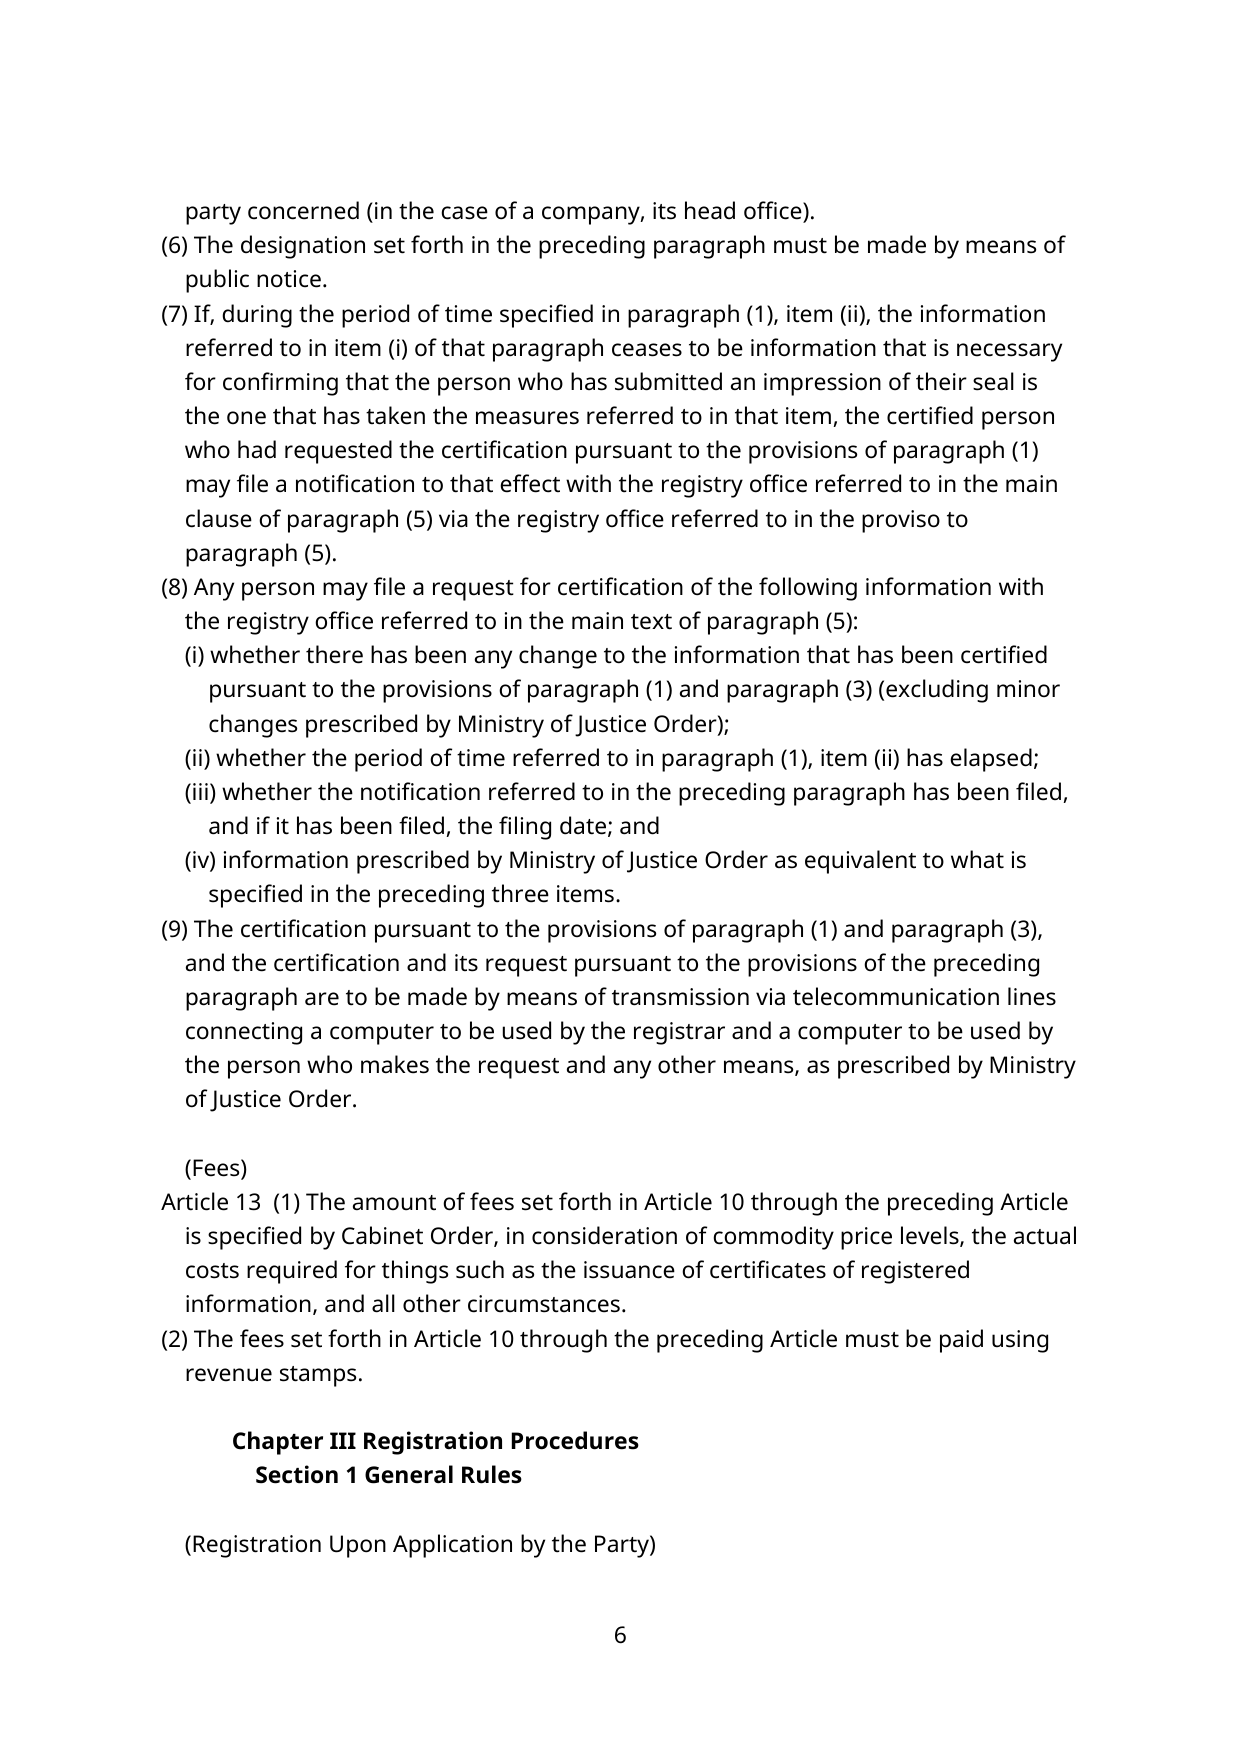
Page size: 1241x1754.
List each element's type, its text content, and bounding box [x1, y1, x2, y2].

text (6) The designation set forth in the preceding paragraph must be made by means of public notice. [161, 228, 1079, 296]
text (9) The certification pursuant to the provisions of paragraph (1) and paragraph (3), and the certification and its request pursuant to the provisions of the preceding paragraph are to be made by means of transmission via telecommunication lines connecting a computer to be used by the registrar and a computer to be used by the person who makes the request and any other means, as prescribed by Ministry of Justice Order. [161, 911, 1079, 1116]
text (Fees) [184, 1150, 1079, 1184]
text (iii) whether the notification referred to in the preceding paragraph has been filed, and if it has been filed, the filing date; and [184, 774, 1079, 843]
text (8) Any person may file a request for certification of the following information with the registry office referred to in the main text of paragraph (5): [161, 569, 1079, 638]
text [161, 194, 1079, 228]
text (iv) information prescribed by Ministry of Justice Order as equivalent to what is specified in the preceding three items. [184, 843, 1079, 911]
text (i) whether there has been any change to the information that has been certified pursuant to the provisions of paragraph (1) and paragraph (3) (excluding minor changes prescribed by Ministry of Justice Order); [184, 638, 1079, 740]
text Section 1 General Rules [253, 1458, 1079, 1492]
text (ii) whether the period of time referred to in paragraph (1), item (ii) has elapsed; [184, 740, 1079, 774]
text Article 13 (1) The amount of fees set forth in Article 10 through the preceding Article is specified by Cabinet Order, in consideration of commodity price levels, the actual costs required for things such as the issuance of certificates of registered information, and all other circumstances. [161, 1184, 1079, 1321]
text (7) If, during the period of time specified in paragraph (1), item (ii), the information referred to in item (i) of that paragraph ceases to be information that is necessary for confirming that the person who has submitted an impression of their seal is the one that has taken the measures referred to in that item, the certified person who had requested the certification pursuant to the provisions of paragraph (1) may file a notification to that effect with the registry office referred to in the main clause of paragraph (5) via the registry office referred to in the proviso to paragraph (5). [161, 296, 1079, 569]
text (Registration Upon Application by the Party) [184, 1526, 1079, 1560]
text Chapter III Registration Procedures [230, 1424, 1079, 1458]
text (2) The fees set forth in Article 10 through the preceding Article must be paid using revenue stamps. [161, 1321, 1079, 1389]
